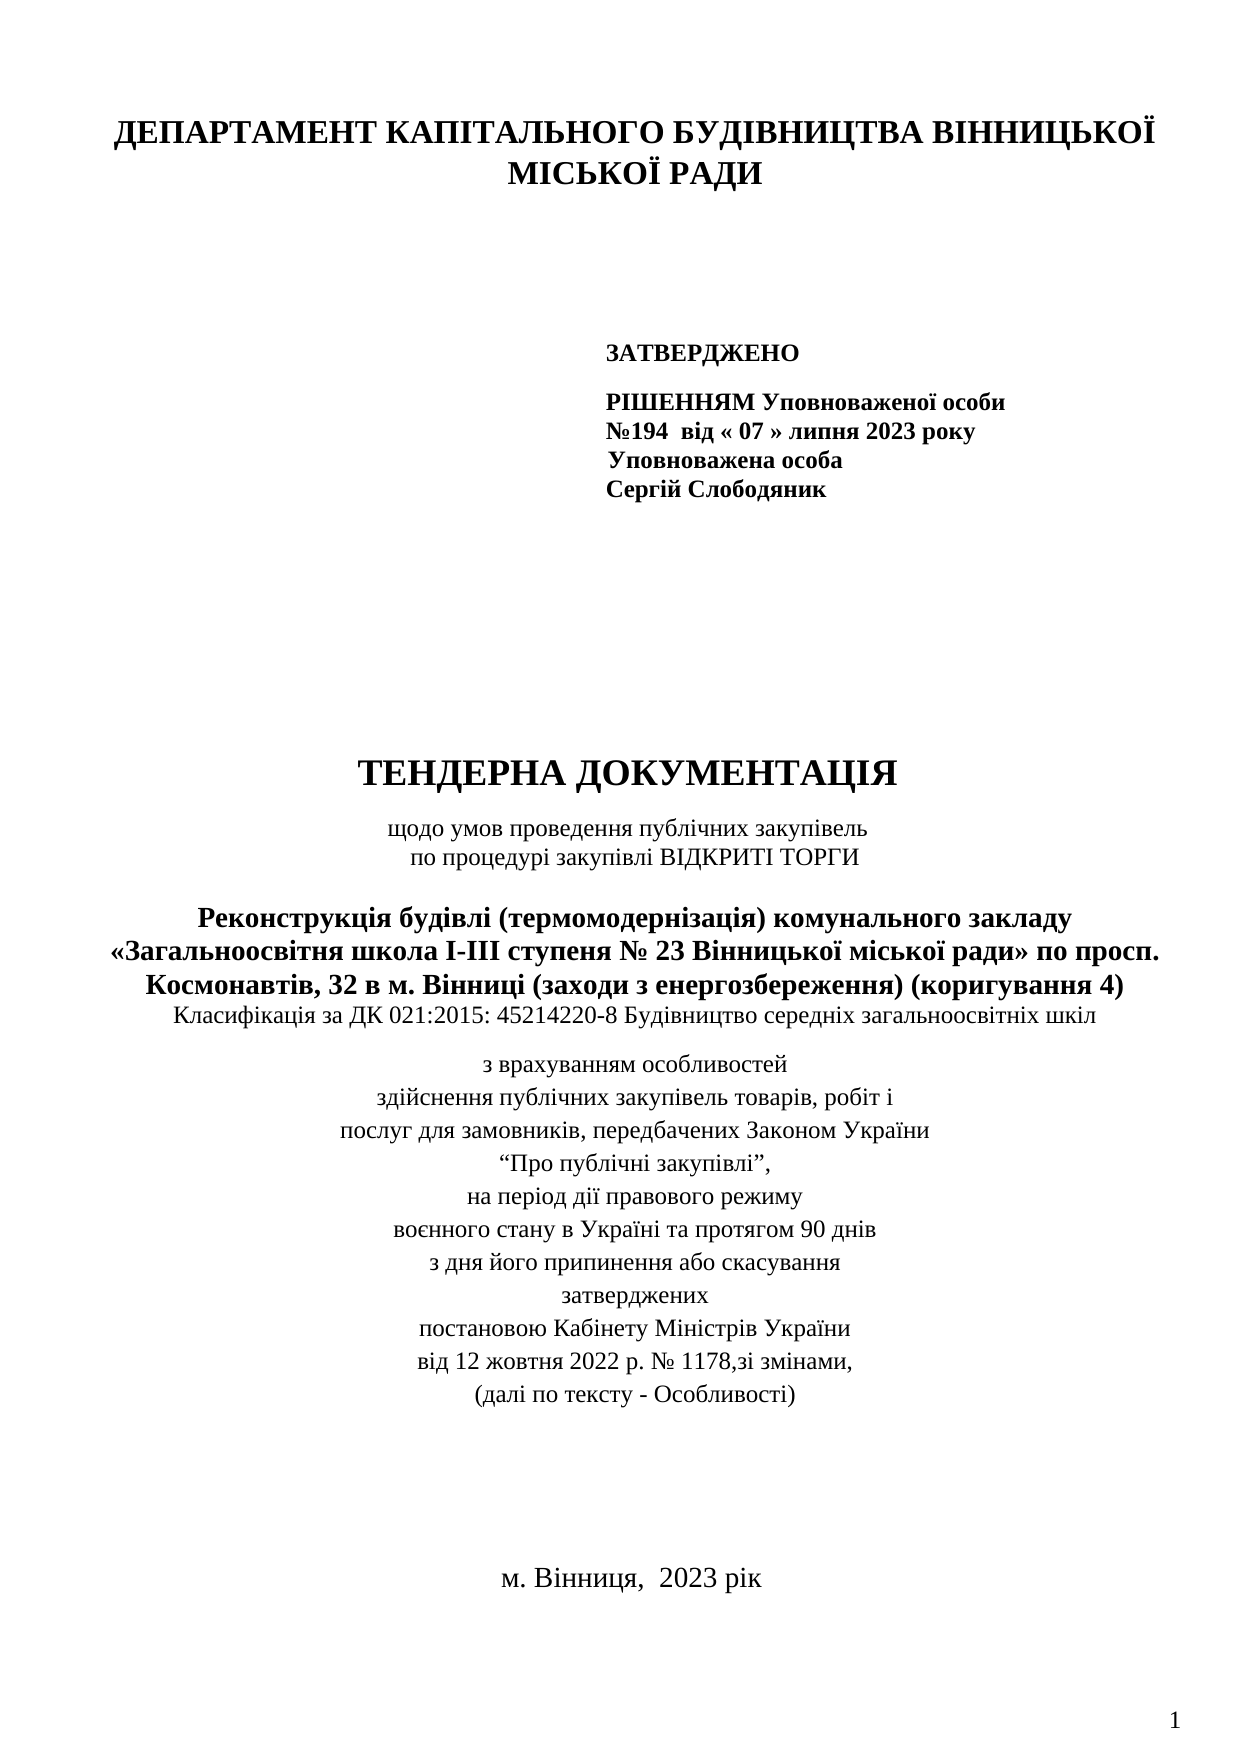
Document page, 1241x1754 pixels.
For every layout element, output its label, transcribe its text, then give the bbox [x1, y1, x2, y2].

text воєнного стану в Україні та протягом 90 днів [89, 1211, 1181, 1244]
text щодо умов проведення публічних закупівель [89, 813, 1166, 842]
text постановою Кабінету Міністрів України [89, 1310, 1181, 1343]
text по процедурі закупівлі ВІДКРИТІ ТОРГИ [89, 842, 1181, 871]
text Уповноважена особа [89, 445, 1181, 474]
text (далі по тексту - Особливості) [89, 1376, 1181, 1409]
text ЗАТВЕРДЖЕНО [606, 307, 1181, 367]
text на період дії правового режиму [89, 1178, 1181, 1211]
text РІШЕННЯМ Уповноваженої особи [606, 387, 1181, 416]
text ДЕПАРТАМЕНТ КАПІТАЛЬНОГО БУДІВНИЦТВА ВІННИЦЬКОЇ МІСЬКОЇ РАДИ [89, 112, 1181, 192]
text “Про публічні закупівлі”, [89, 1145, 1181, 1178]
text послуг для замовників, передбачених Законом України [89, 1112, 1181, 1145]
text ТЕНДЕРНА ДОКУМЕНТАЦІЯ [89, 750, 1166, 793]
text м. Вінниця, 2023 рік [89, 1560, 1166, 1594]
text затверджених [89, 1277, 1181, 1310]
text №194 від « 07 » липня 2023 року [606, 416, 1181, 445]
text Сергій Слободяник [606, 474, 1181, 502]
text здійснення публічних закупівель товарів, робіт і [89, 1079, 1181, 1112]
text Класифікація за ДК 021:2015: 45214220-8 Будівництво середніх загальноосвітніх шкіл [89, 1000, 1181, 1029]
text Реконструкція будівлі (термомодернізація) комунального закладу «Загальноосвітня школа І-ІІІ ступеня № 23 Вінницької міської ради» по просп. Космонавтів, 32 в м. Вінниці (заходи з енергозбереження) (коригування 4) [89, 900, 1181, 1000]
text з дня його припинення або скасування [89, 1244, 1181, 1277]
text з врахуванням особливостей [89, 1046, 1181, 1079]
text від 12 жовтня 2022 р. № 1178,зі змінами, [89, 1343, 1181, 1376]
